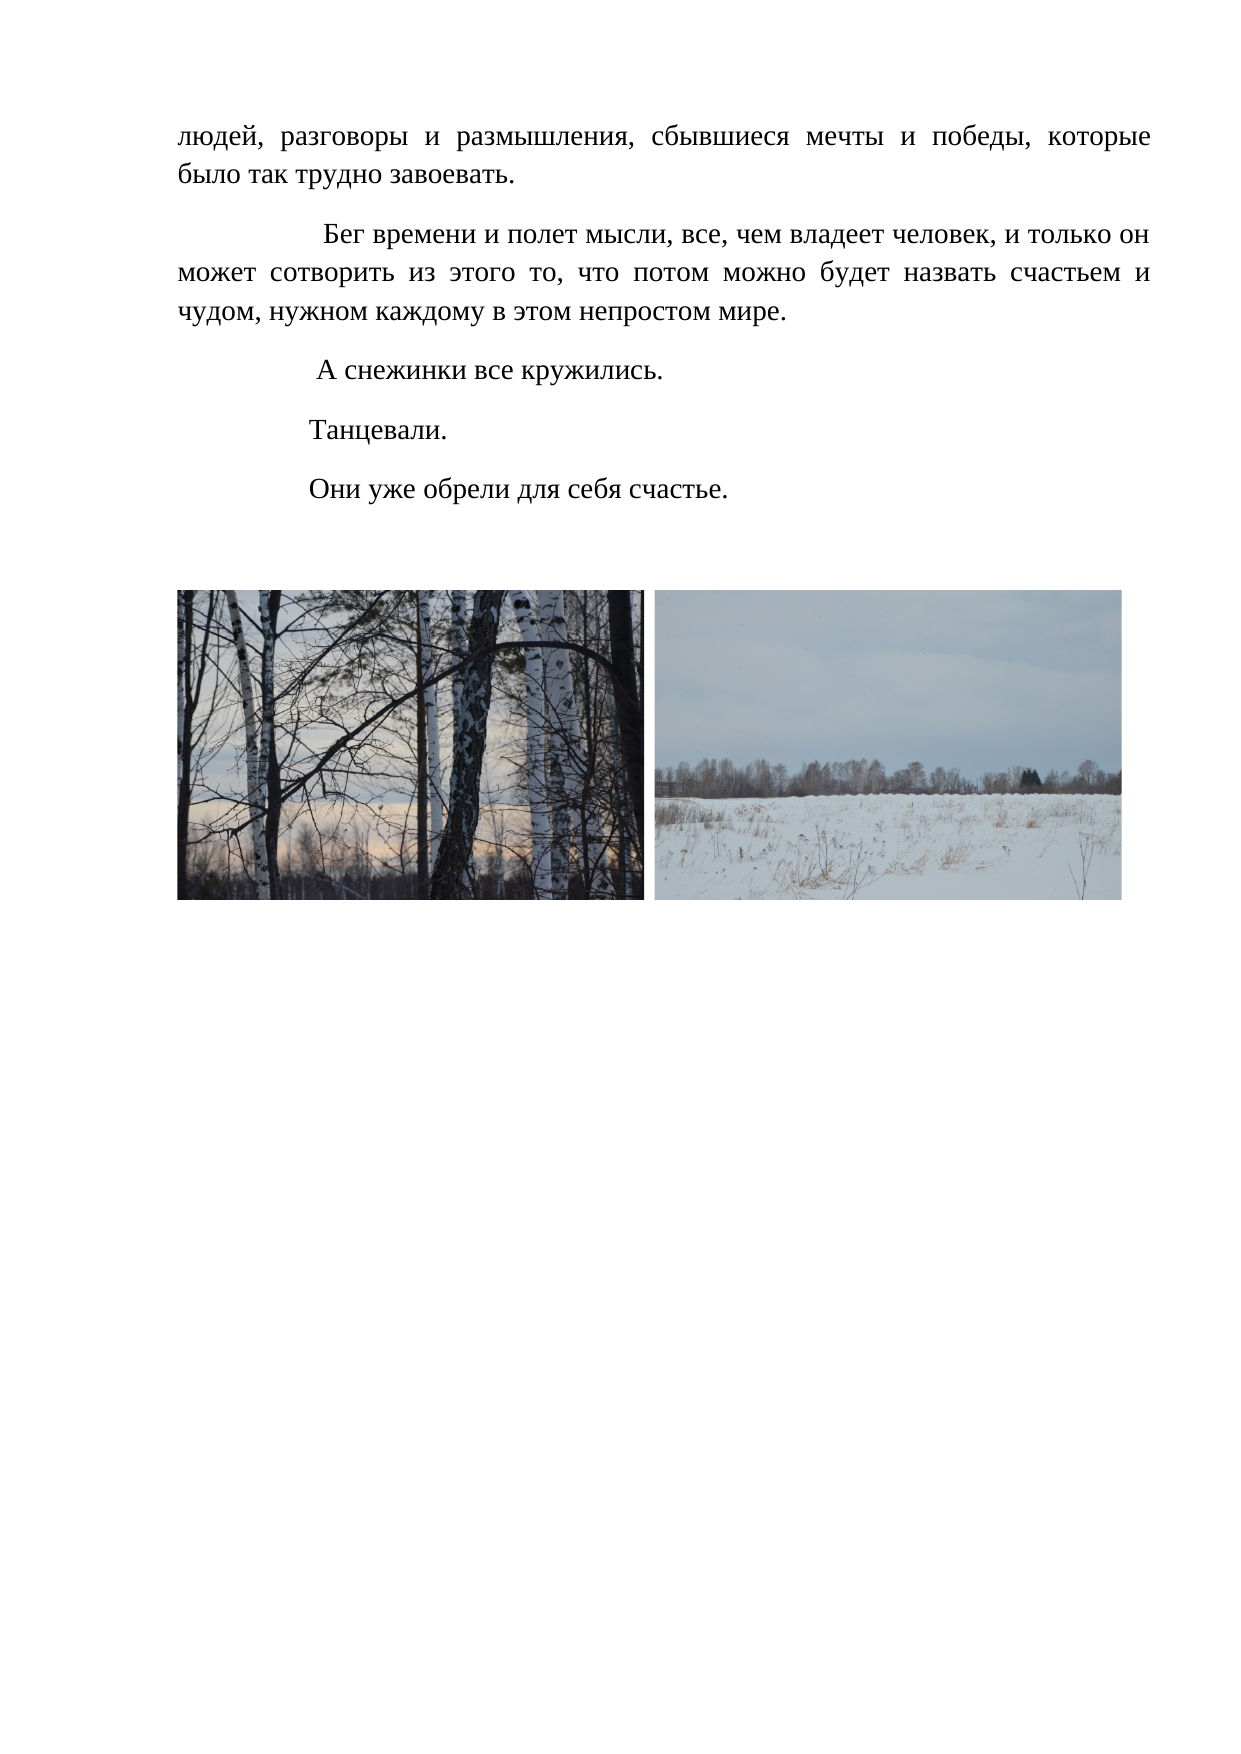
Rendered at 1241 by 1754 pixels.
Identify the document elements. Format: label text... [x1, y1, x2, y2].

text Танцевали. [177, 412, 1152, 445]
picture [654, 590, 1122, 900]
picture [177, 590, 645, 900]
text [177, 118, 1152, 190]
text А снежинки все кружились. [177, 352, 1152, 386]
text Они уже обрели для себя счастье. [177, 471, 1152, 505]
text Бег времени и полет мысли, все, чем владеет человек, и только он может сотворить из этого то, что потом можно будет назвать счастьем и чудом, нужном каждому в этом непростом мире. [177, 216, 1152, 327]
